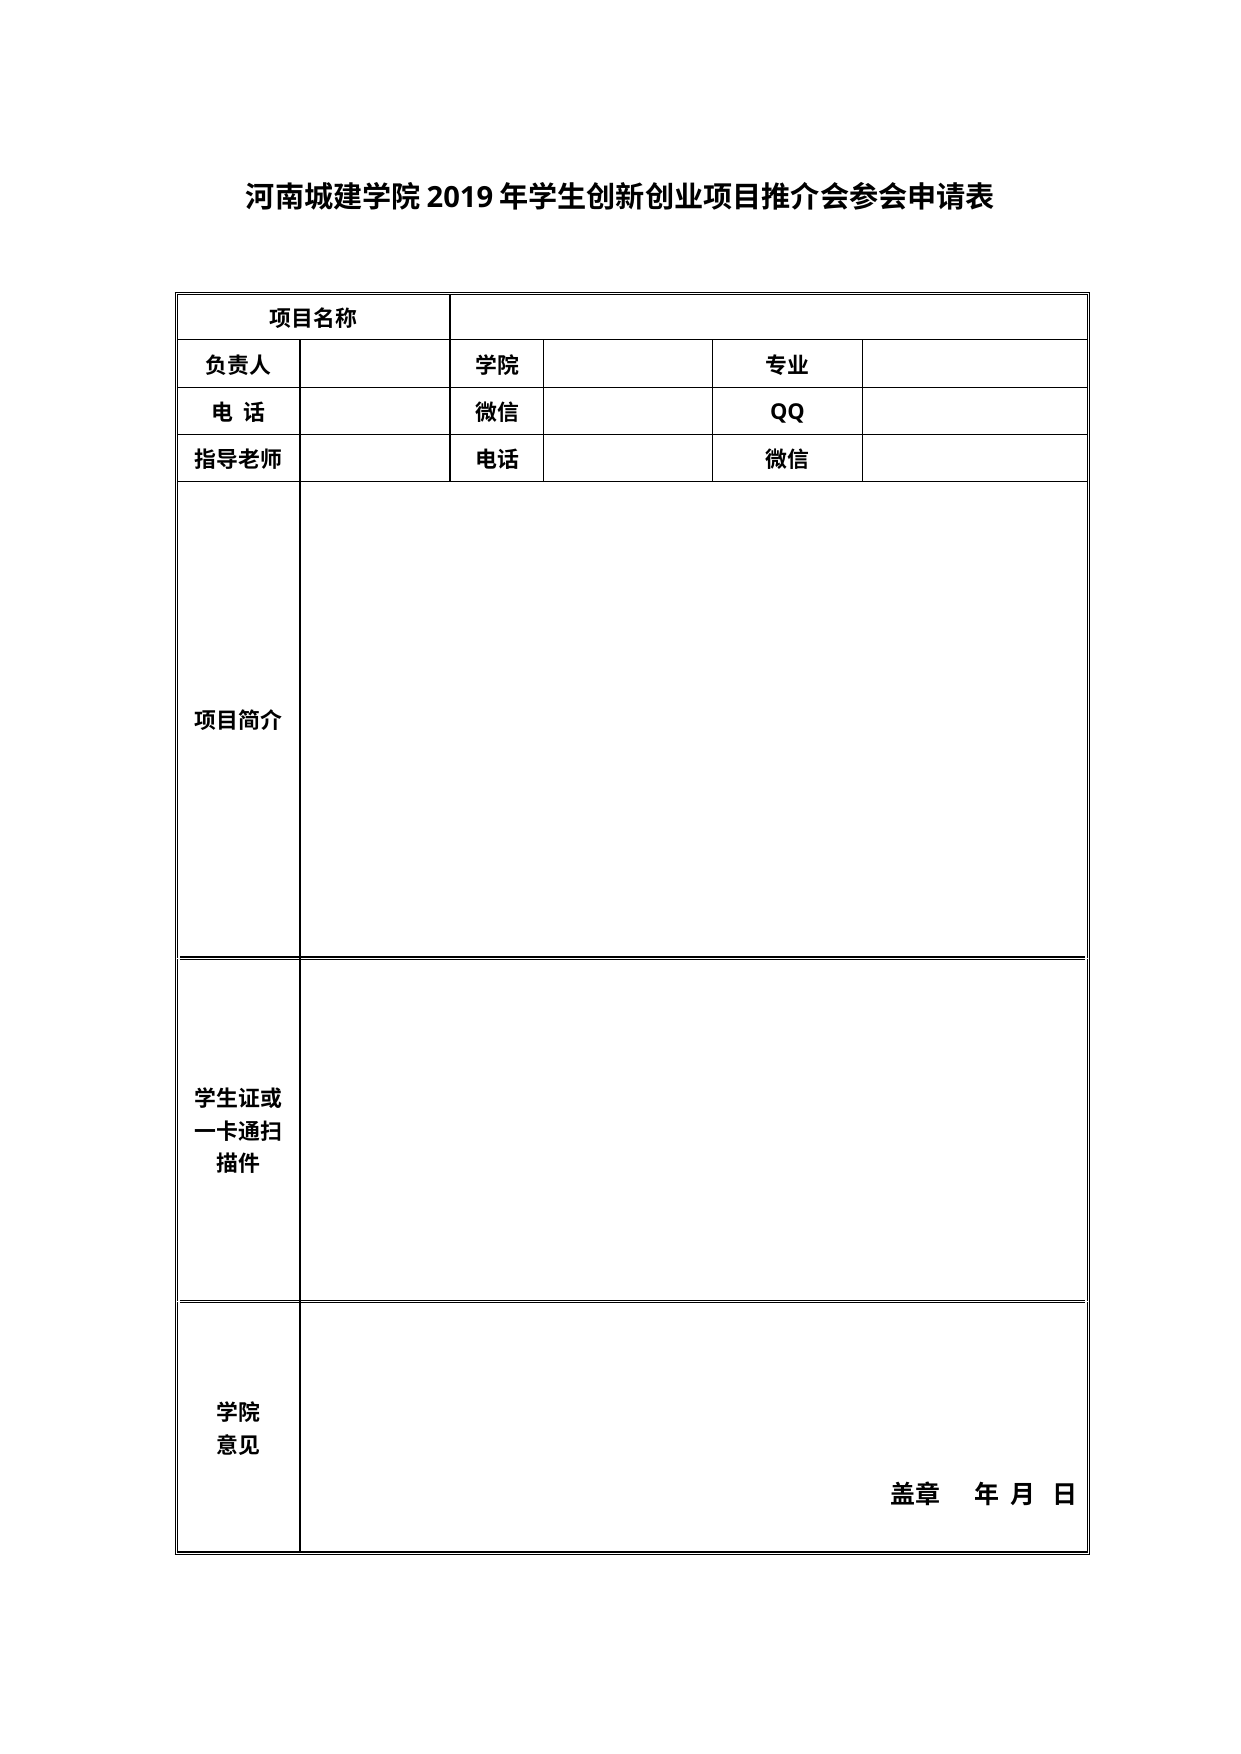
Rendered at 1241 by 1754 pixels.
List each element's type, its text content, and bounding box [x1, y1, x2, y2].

table_cell [301, 340, 449, 387]
table_cell 学院 意见 [178, 1300, 299, 1551]
table_cell [301, 956, 1087, 1300]
table_cell 专业 [713, 340, 862, 387]
table_cell [301, 388, 449, 434]
table_cell [863, 340, 1087, 387]
table_cell 微信 [451, 388, 543, 434]
table_cell [301, 482, 1087, 956]
table_cell 学生证或一卡通扫描件 [178, 956, 299, 1300]
table_cell [301, 435, 449, 481]
table_cell [863, 435, 1087, 481]
table_cell 盖章 年 月 日 [301, 1300, 1087, 1551]
table_header 项目名称 [178, 295, 449, 339]
table_cell 指导老师 [178, 435, 299, 481]
table_cell [544, 340, 712, 387]
table_cell 项目简介 [178, 482, 299, 956]
table_cell QQ [713, 388, 862, 434]
table_cell 学院 [451, 340, 543, 387]
table_cell 微信 [713, 435, 862, 481]
table_cell [544, 388, 712, 434]
table_header [451, 295, 1087, 339]
table_cell 电话 [451, 435, 543, 481]
table_cell 电 话 [178, 388, 299, 434]
table_cell [544, 435, 712, 481]
table_cell [863, 388, 1087, 434]
text 河南城建学院2019年学生创新创业项目推介会参会申请表 [187, 162, 1053, 227]
table_cell 负责人 [178, 340, 299, 387]
